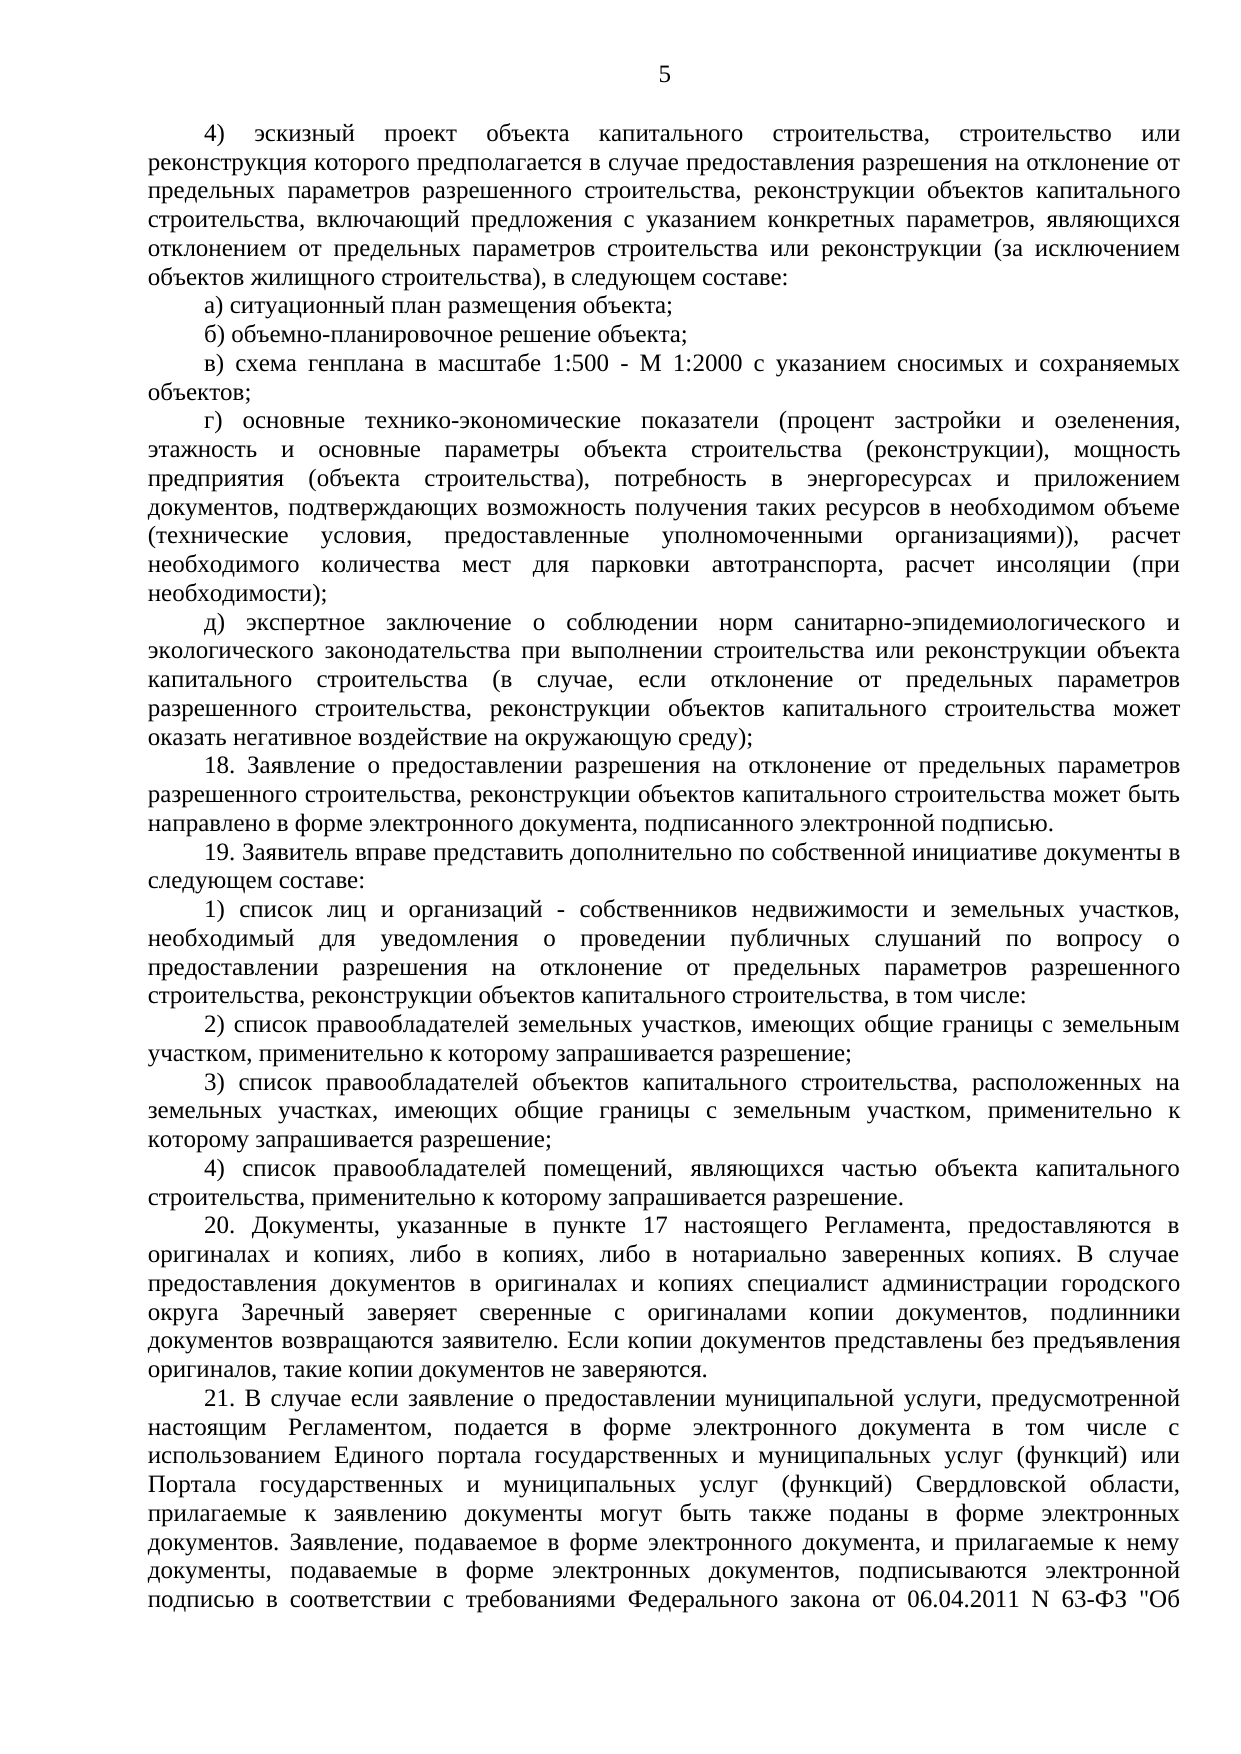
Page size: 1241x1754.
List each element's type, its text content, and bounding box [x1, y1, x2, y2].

text 18. Заявление о предоставлении разрешения на отклонение от предельных параметров разрешенного строительства, реконструкции объектов капитального строительства может быть направлено в форме электронного документа, подписанного электронной подписью. [148, 751, 1181, 837]
text 2) список правообладателей земельных участков, имеющих общие границы с земельным участком, применительно к которому запрашивается разрешение; [148, 1009, 1181, 1067]
text 3) список правообладателей объектов капитального строительства, расположенных на земельных участках, имеющих общие границы с земельным участком, применительно к которому запрашивается разрешение; [148, 1067, 1181, 1153]
text б) объемно-планировочное решение объекта; [148, 319, 1181, 348]
text 4) эскизный проект объекта капитального строительства, строительство или реконструкция которого предполагается в случае предоставления разрешения на отклонение от предельных параметров разрешенного строительства, реконструкции объектов капитального строительства, включающий предложения с указанием конкретных параметров, являющихся отклонением от предельных параметров строительства или реконструкции (за исключением объектов жилищного строительства), в следующем составе: [148, 118, 1181, 291]
text д) экспертное заключение о соблюдении норм санитарно-эпидемиологического и экологического законодательства при выполнении строительства или реконструкции объекта капитального строительства (в случае, если отклонение от предельных параметров разрешенного строительства, реконструкции объектов капитального строительства может оказать негативное воздействие на окружающую среду); [148, 607, 1181, 751]
text г) основные технико-экономические показатели (процент застройки и озеленения, этажность и основные параметры объекта строительства (реконструкции), мощность предприятия (объекта строительства), потребность в энергоресурсах и приложением документов, подтверждающих возможность получения таких ресурсов в необходимом объеме (технические условия, предоставленные уполномоченными организациями)), расчет необходимого количества мест для парковки автотранспорта, расчет инсоляции (при необходимости); [148, 406, 1181, 607]
text 19. Заявитель вправе представить дополнительно по собственной инициативе документы в следующем составе: [148, 837, 1181, 894]
text 4) список правообладателей помещений, являющихся частью объекта капитального строительства, применительно к которому запрашивается разрешение. [148, 1153, 1181, 1211]
text 20. Документы, указанные в пункте 17 настоящего Регламента, предоставляются в оригиналах и копиях, либо в копиях, либо в нотариально заверенных копиях. В случае предоставления документов в оригиналах и копиях специалист администрации городского округа Заречный заверяет сверенные с оригиналами копии документов, подлинники документов возвращаются заявителю. Если копии документов представлены без предъявления оригиналов, такие копии документов не заверяются. [148, 1211, 1181, 1383]
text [148, 1383, 1181, 1613]
text в) схема генплана в масштабе 1:500 - М 1:2000 с указанием сносимых и сохраняемых объектов; [148, 348, 1181, 406]
text 1) список лиц и организаций - собственников недвижимости и земельных участков, необходимый для уведомления о проведении публичных слушаний по вопросу о предоставлении разрешения на отклонение от предельных параметров разрешенного строительства, реконструкции объектов капитального строительства, в том числе: [148, 894, 1181, 1009]
text а) ситуационный план размещения объекта; [148, 291, 1181, 319]
